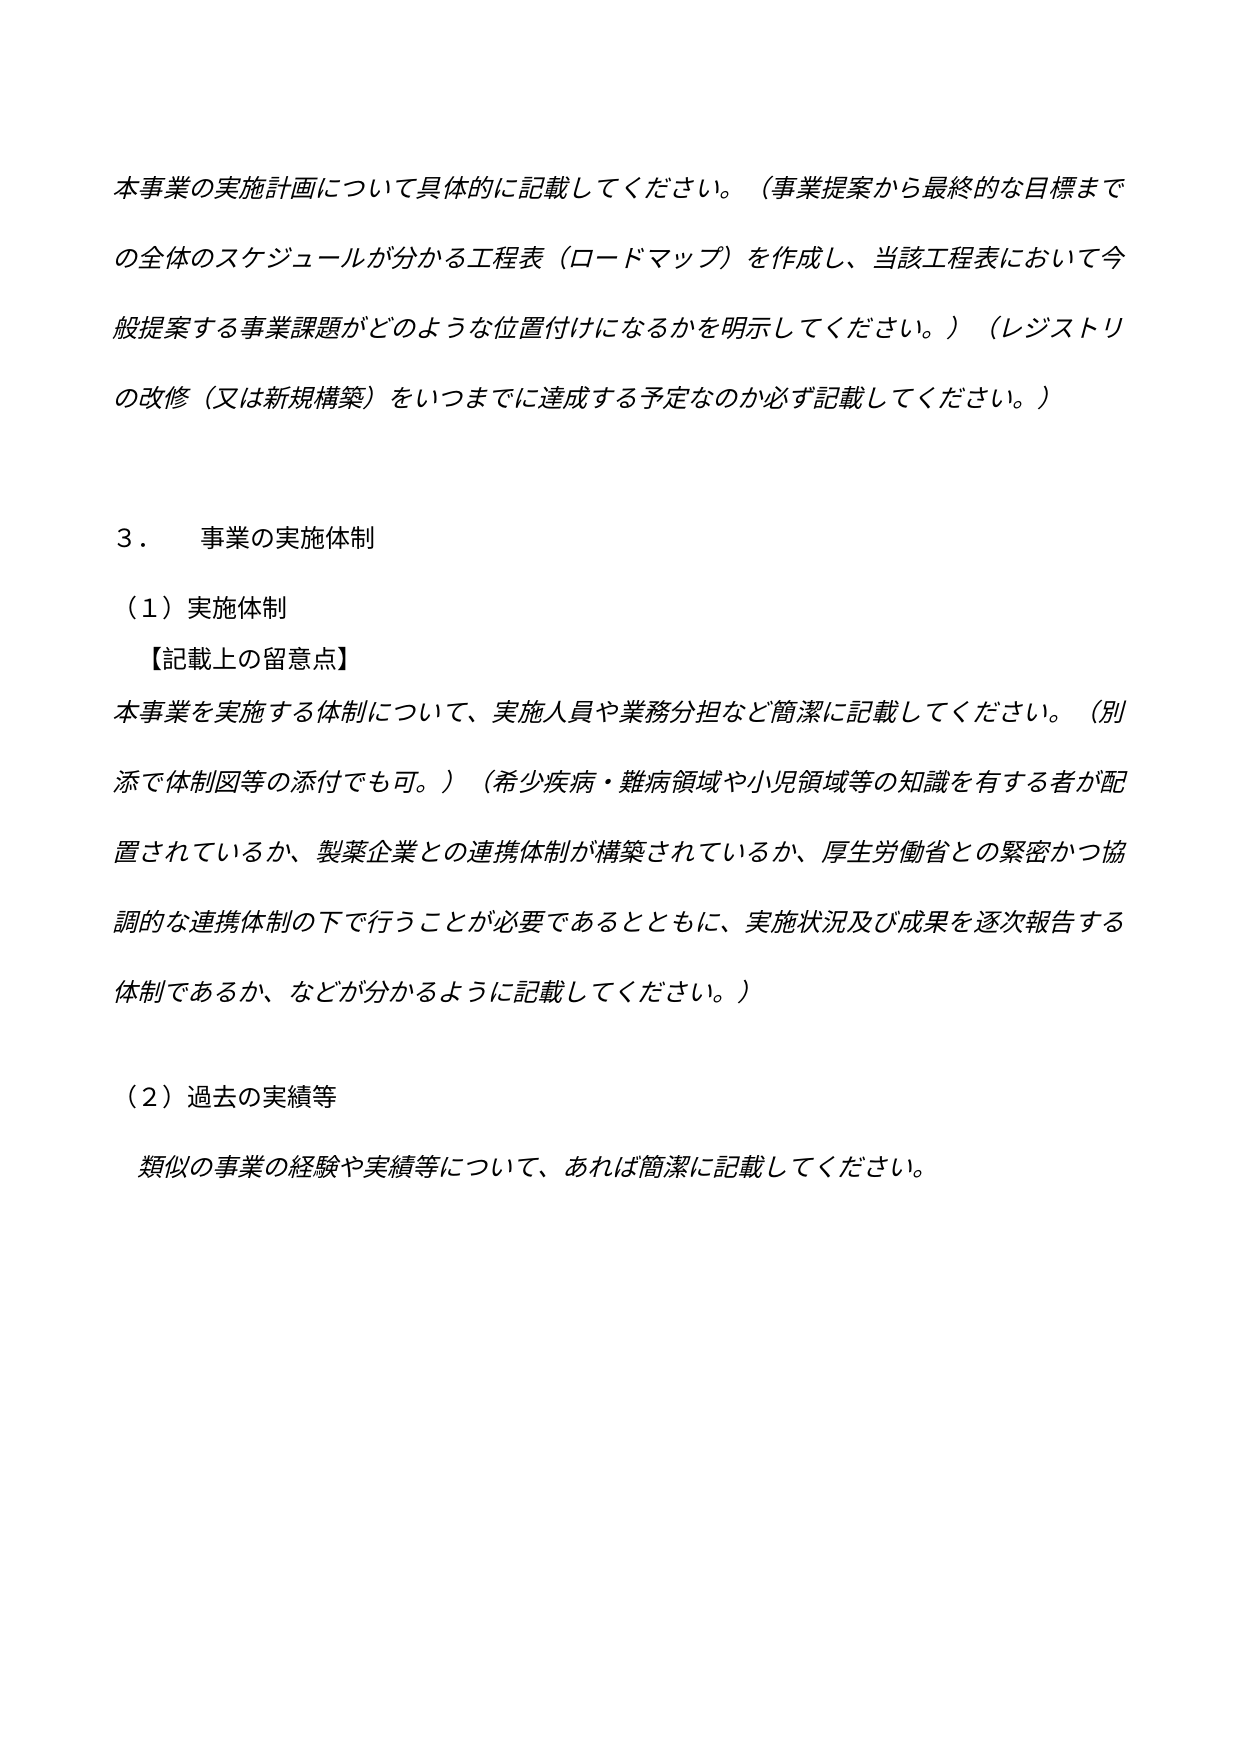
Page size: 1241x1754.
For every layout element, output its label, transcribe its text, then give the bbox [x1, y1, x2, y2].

text 【記載上の留意点】 [112, 641, 1128, 675]
text （１）実施体制 [112, 571, 1128, 641]
list 事業の実施体制 [112, 501, 1128, 571]
text 類似の事業の経験や実績等について、あれば簡潔に記載してください。 [112, 1130, 1128, 1200]
text （２）過去の実績等 [112, 1060, 1128, 1130]
text 本事業を実施する体制について、実施人員や業務分担など簡潔に記載してください。（別添で体制図等の添付でも可。）（希少疾病・難病領域や小児領域等の知識を有する者が配置されているか、製薬企業との連携体制が構築されているか、厚生労働省との緊密かつ協調的な連携体制の下で行うことが必要であるとともに、実施状況及び成果を逐次報告する体制であるか、などが分かるように記載してください。） [112, 675, 1128, 1025]
text 本事業の実施計画について具体的に記載してください。（事業提案から最終的な目標までの全体のスケジュールが分かる工程表（ロードマップ）を作成し、当該工程表において今般提案する事業課題がどのような位置付けになるかを明示してください。）（レジストリの改修（又は新規構築）をいつまでに達成する予定なのか必ず記載してください。） [112, 151, 1128, 431]
